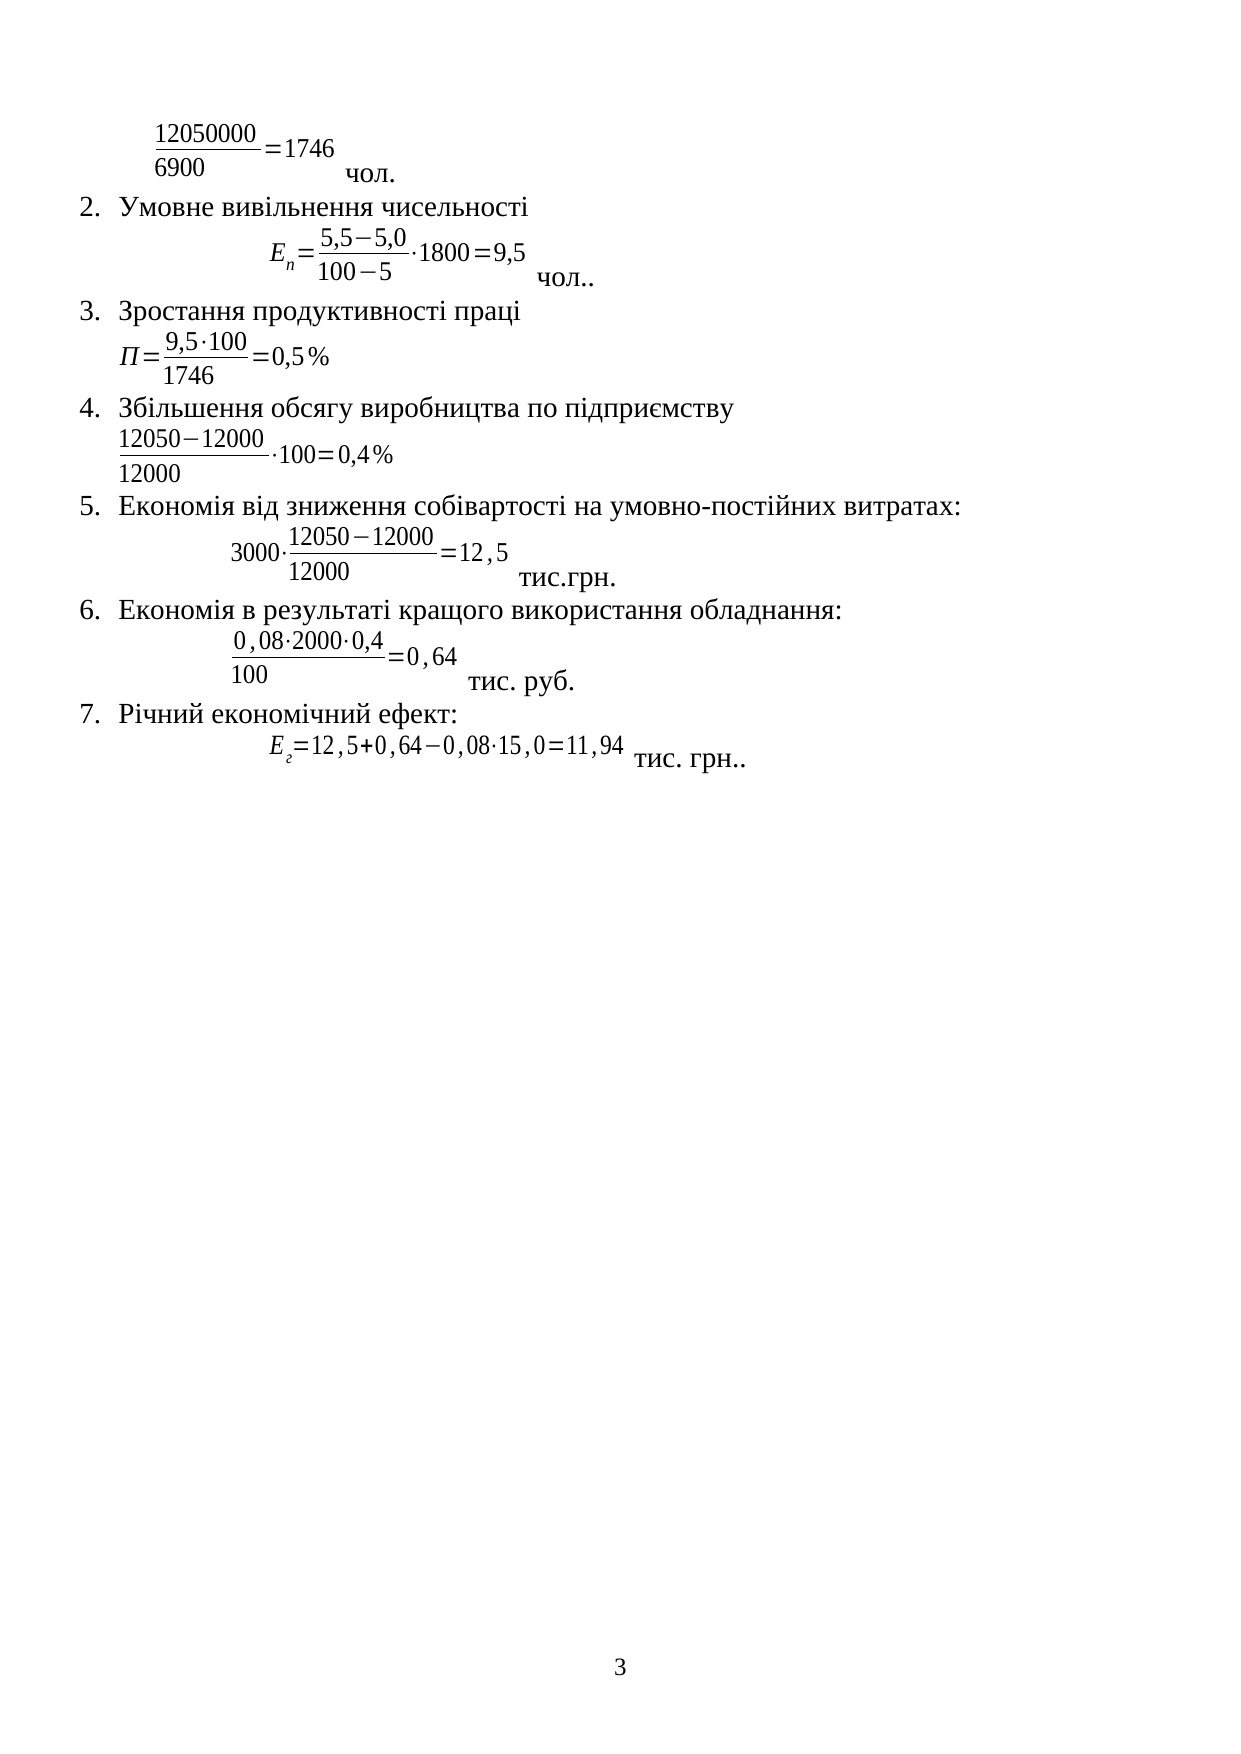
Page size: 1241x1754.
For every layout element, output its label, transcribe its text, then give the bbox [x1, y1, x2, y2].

list Умовне вивільнення чисельності [79, 189, 1122, 222]
list Зростання продуктивності праці [79, 293, 1122, 326]
list Збільшення обсягу виробництва по підприємству [79, 391, 1122, 424]
text тис. руб. [118, 626, 1122, 696]
text чол. [118, 118, 1122, 189]
list Річний економічний ефект: [79, 696, 1122, 730]
text чол.. [118, 222, 1122, 293]
list Економія від зниження собівартості на умовно-постійних витратах: [79, 488, 1122, 522]
list Економія в результаті кращого використання обладнання: [79, 592, 1122, 626]
text тис.грн. [118, 522, 1122, 592]
text тис. грн.. [118, 730, 1122, 773]
